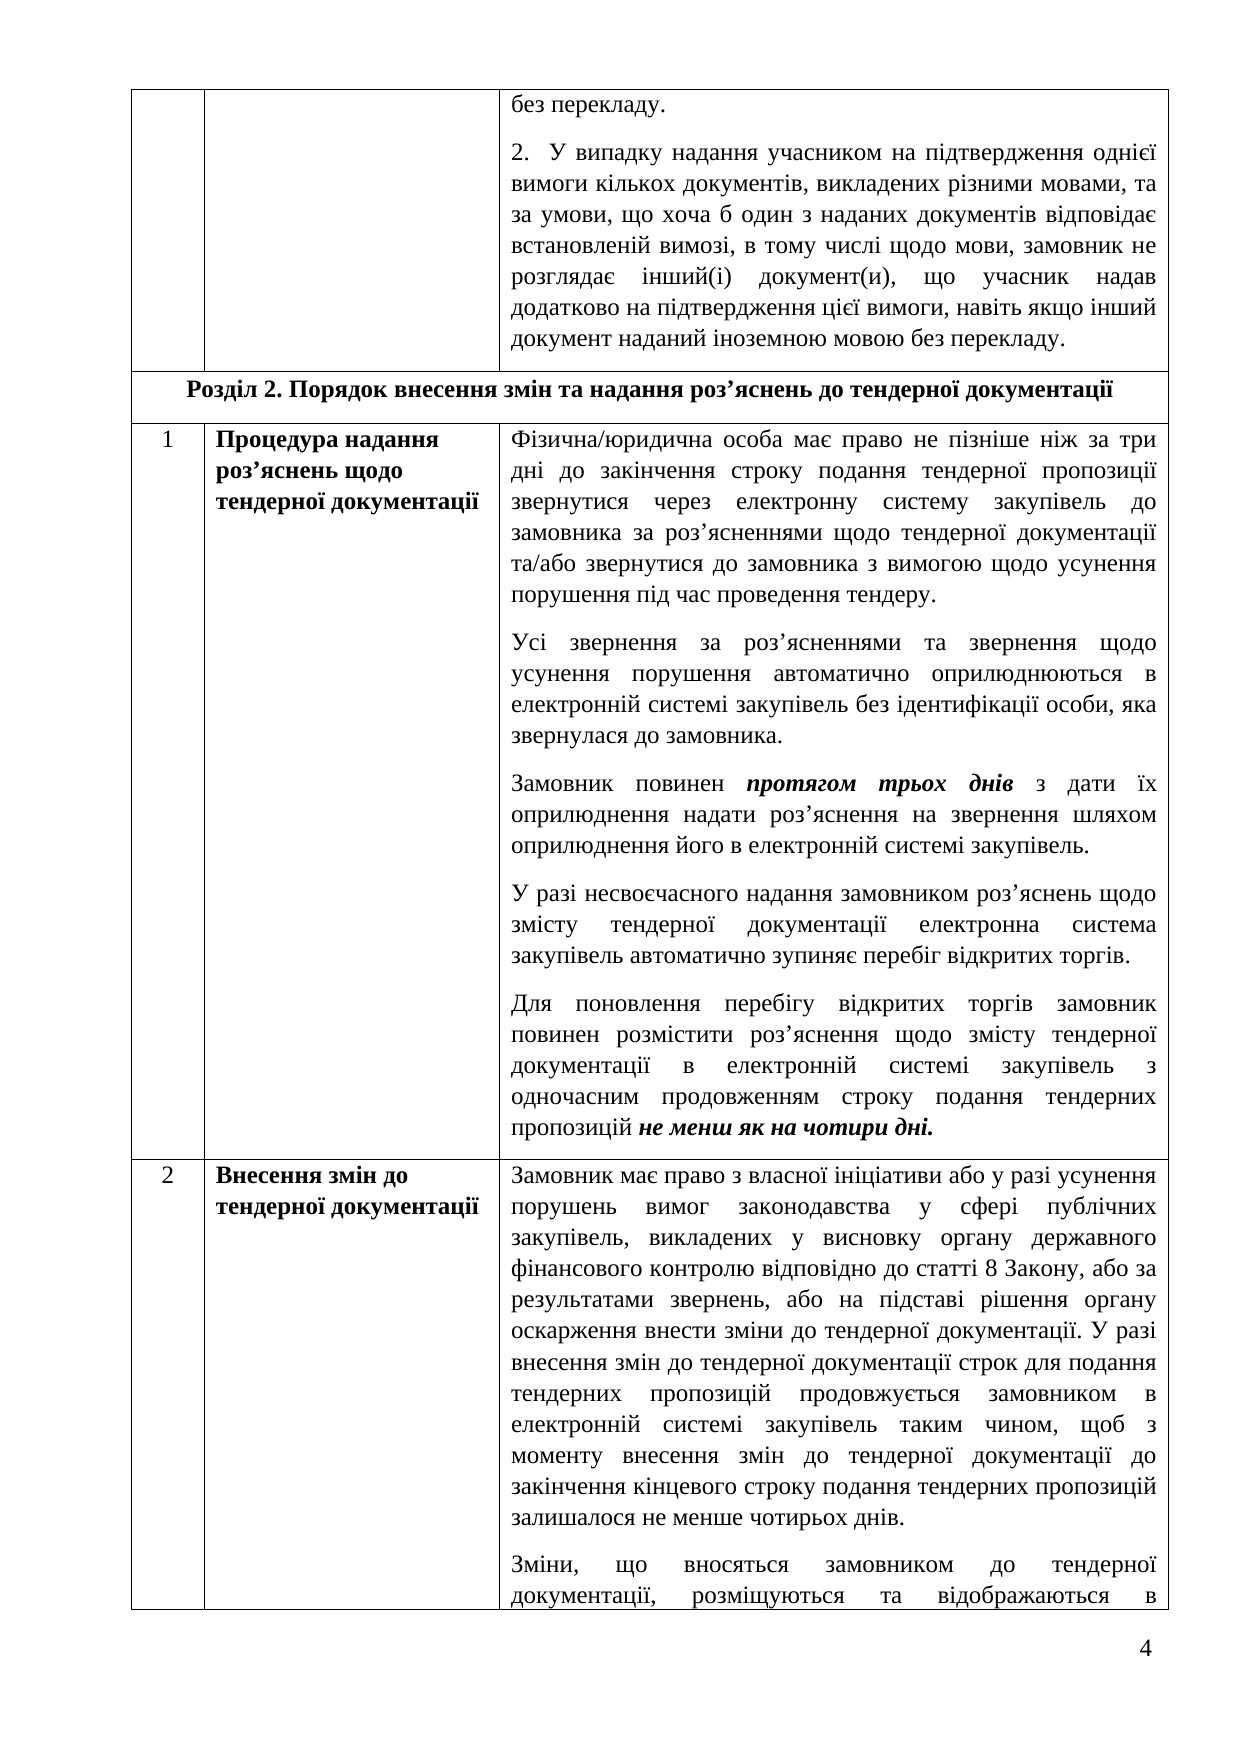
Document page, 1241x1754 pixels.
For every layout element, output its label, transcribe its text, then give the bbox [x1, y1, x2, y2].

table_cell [205, 90, 499, 371]
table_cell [205, 1160, 499, 1609]
table_cell 2 [132, 1160, 204, 1609]
table_cell 7 [132, 90, 204, 371]
table_cell 1 [132, 424, 204, 1159]
table_cell Розділ 2. Порядок внесення змін та надання роз’яснень до тендерної документації [132, 372, 1168, 423]
table_cell Процедура надання роз’яснень щодо тендерної документації [205, 424, 499, 1159]
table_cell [500, 90, 1168, 371]
table_cell Фізична/юридична особа має право не пізніше ніж за три дні до закінчення строку подання тендерної пропозиції звернутися через електронну систему закупівель до замовника за роз’ясненнями щодо тендерної документації та/або звернутися до замовника з вимогою щодо усунення порушення під час проведення тендеру. Усі звернення за роз’ясненнями та звернення щодо усунення порушення автоматично оприлюднюються в електронній системі закупівель без ідентифікації особи, яка звернулася до замовника. Замовник повинен протягом трьох днів з дати їх оприлюднення надати роз’яснення на звернення шляхом оприлюднення його в електронній системі закупівель. У разі несвоєчасного надання замовником роз’яснень щодо змісту тендерної документації електронна система закупівель автоматично зупиняє перебіг відкритих торгів. Для поновлення перебігу відкритих торгів замовник повинен розмістити роз’яснення щодо змісту тендерної документації в електронній системі закупівель з одночасним продовженням строку подання тендерних пропозицій не менш як на чотири дні. [500, 424, 1168, 1159]
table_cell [500, 1160, 1168, 1609]
